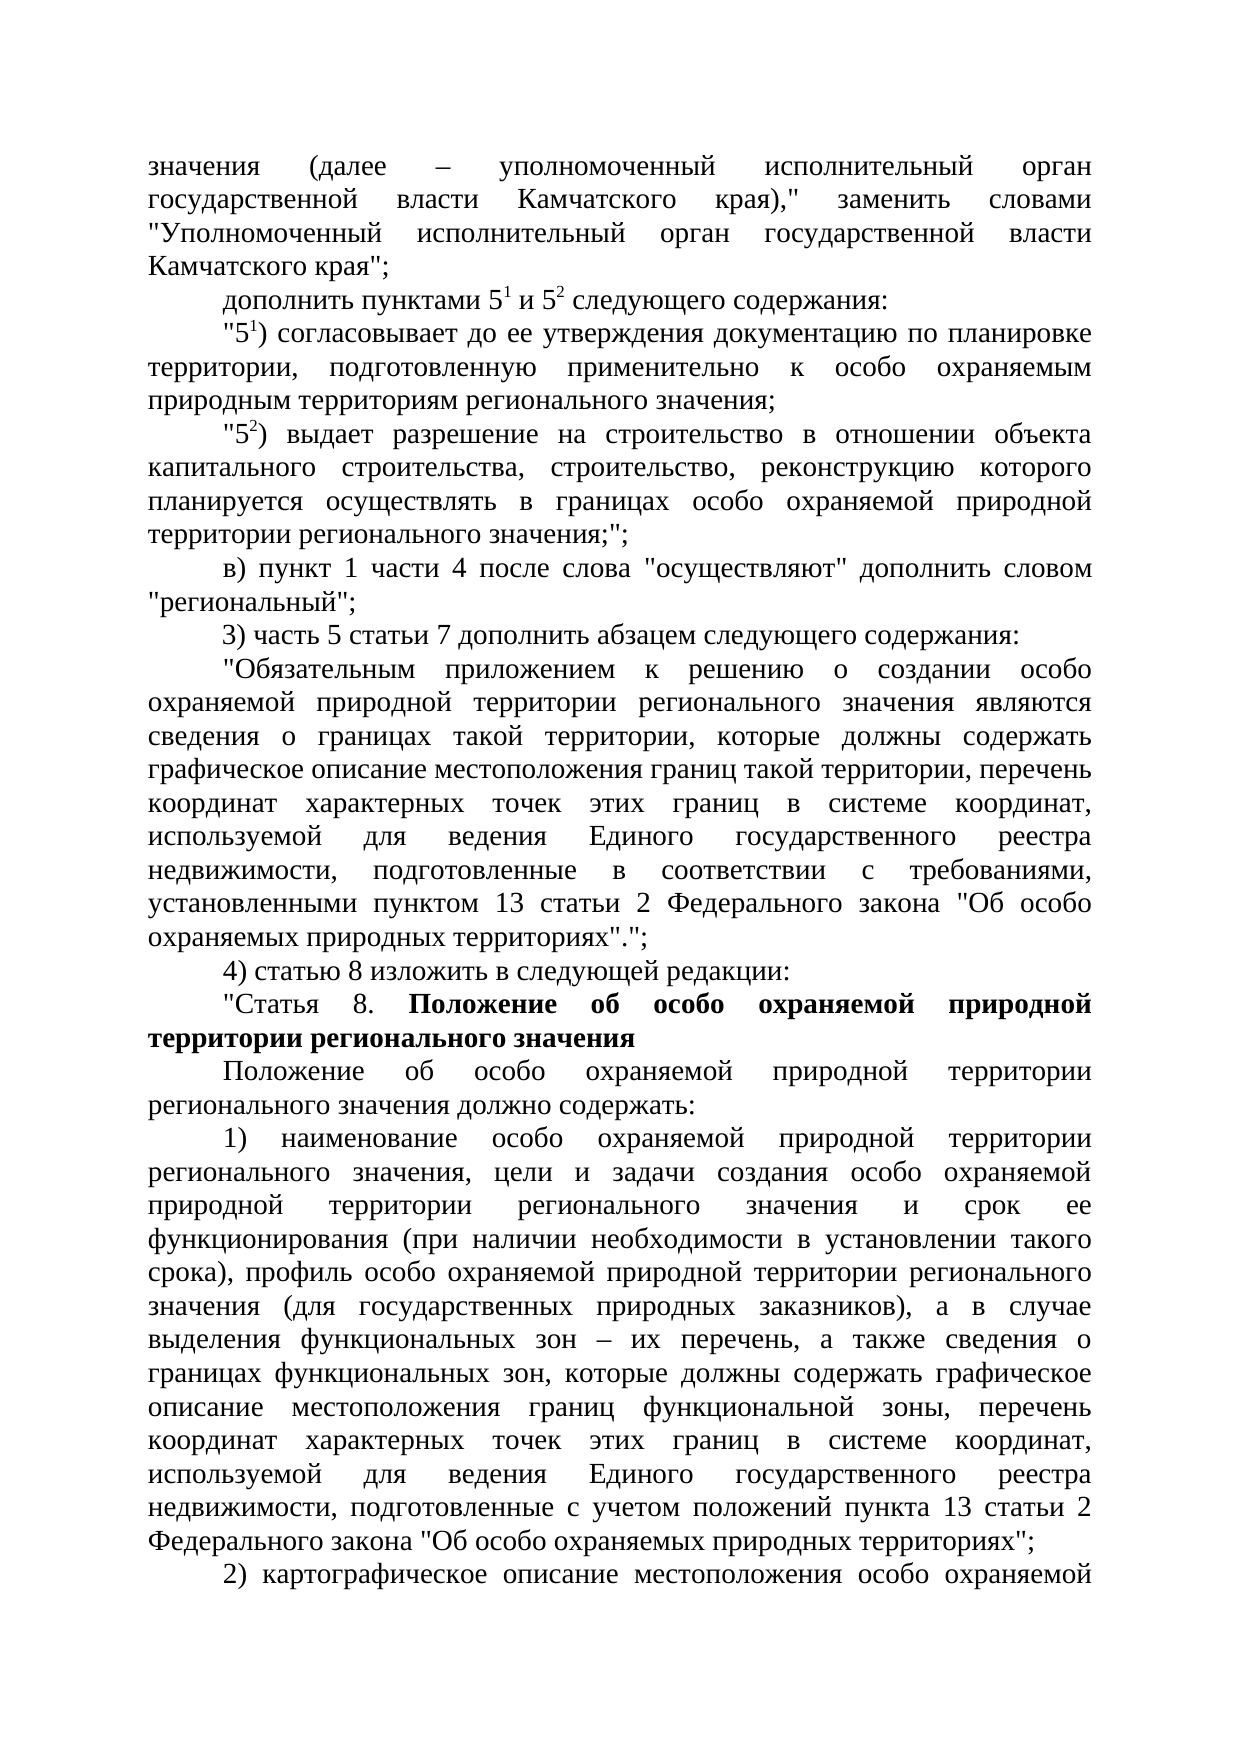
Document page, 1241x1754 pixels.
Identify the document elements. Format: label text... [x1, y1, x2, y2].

list часть 5 статьи 7 дополнить абзацем следующего содержания: [148, 617, 1092, 651]
text Положение об особо охраняемой природной территории регионального значения должно содержать: [148, 1053, 1092, 1120]
text 4) статью 8 изложить в следующей редакции: [148, 953, 1092, 986]
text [148, 1556, 1092, 1590]
text "Обязательным приложением к решению о создании особо охраняемой природной территории регионального значения являются сведения о границах такой территории, которые должны содержать графическое описание местоположения границ такой территории, перечень координат характерных точек этих границ в системе координат, используемой для ведения Единого государственного реестра недвижимости, подготовленные в соответствии с требованиями, установленными пунктом 13 статьи 2 Федерального закона "Об особо охраняемых природных территориях"."; [148, 651, 1092, 953]
text "52) выдает разрешение на строительство в отношении объекта капитального строительства, строительство, реконструкцию которого планируется осуществлять в границах особо охраняемой природной территории регионального значения;"; [148, 416, 1092, 550]
text в) пункт 1 части 4 после слова "осуществляют" дополнить словом "региональный"; [148, 550, 1092, 617]
text "51) согласовывает до ее утверждения документацию по планировке территории, подготовленную применительно к особо охраняемым природным территориям регионального значения; [148, 315, 1092, 416]
text 1) наименование особо охраняемой природной территории регионального значения, цели и задачи создания особо охраняемой природной территории регионального значения и срок ее функционирования (при наличии необходимости в установлении такого срока), профиль особо охраняемой природной территории регионального значения (для государственных природных заказников), а в случае выделения функциональных зон – их перечень, а также сведения о границах функциональных зон, которые должны содержать графическое описание местоположения границ функциональной зоны, перечень координат характерных точек этих границ в системе координат, используемой для ведения Единого государственного реестра недвижимости, подготовленные с учетом положений пункта 13 статьи 2 Федерального закона "Об особо охраняемых природных территориях"; [148, 1120, 1092, 1556]
text дополнить пунктами 51 и 52 следующего содержания: [148, 282, 1092, 315]
text "Статья 8. Положение об особо охраняемой природной территории регионального значения [148, 986, 1092, 1053]
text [148, 148, 1092, 282]
